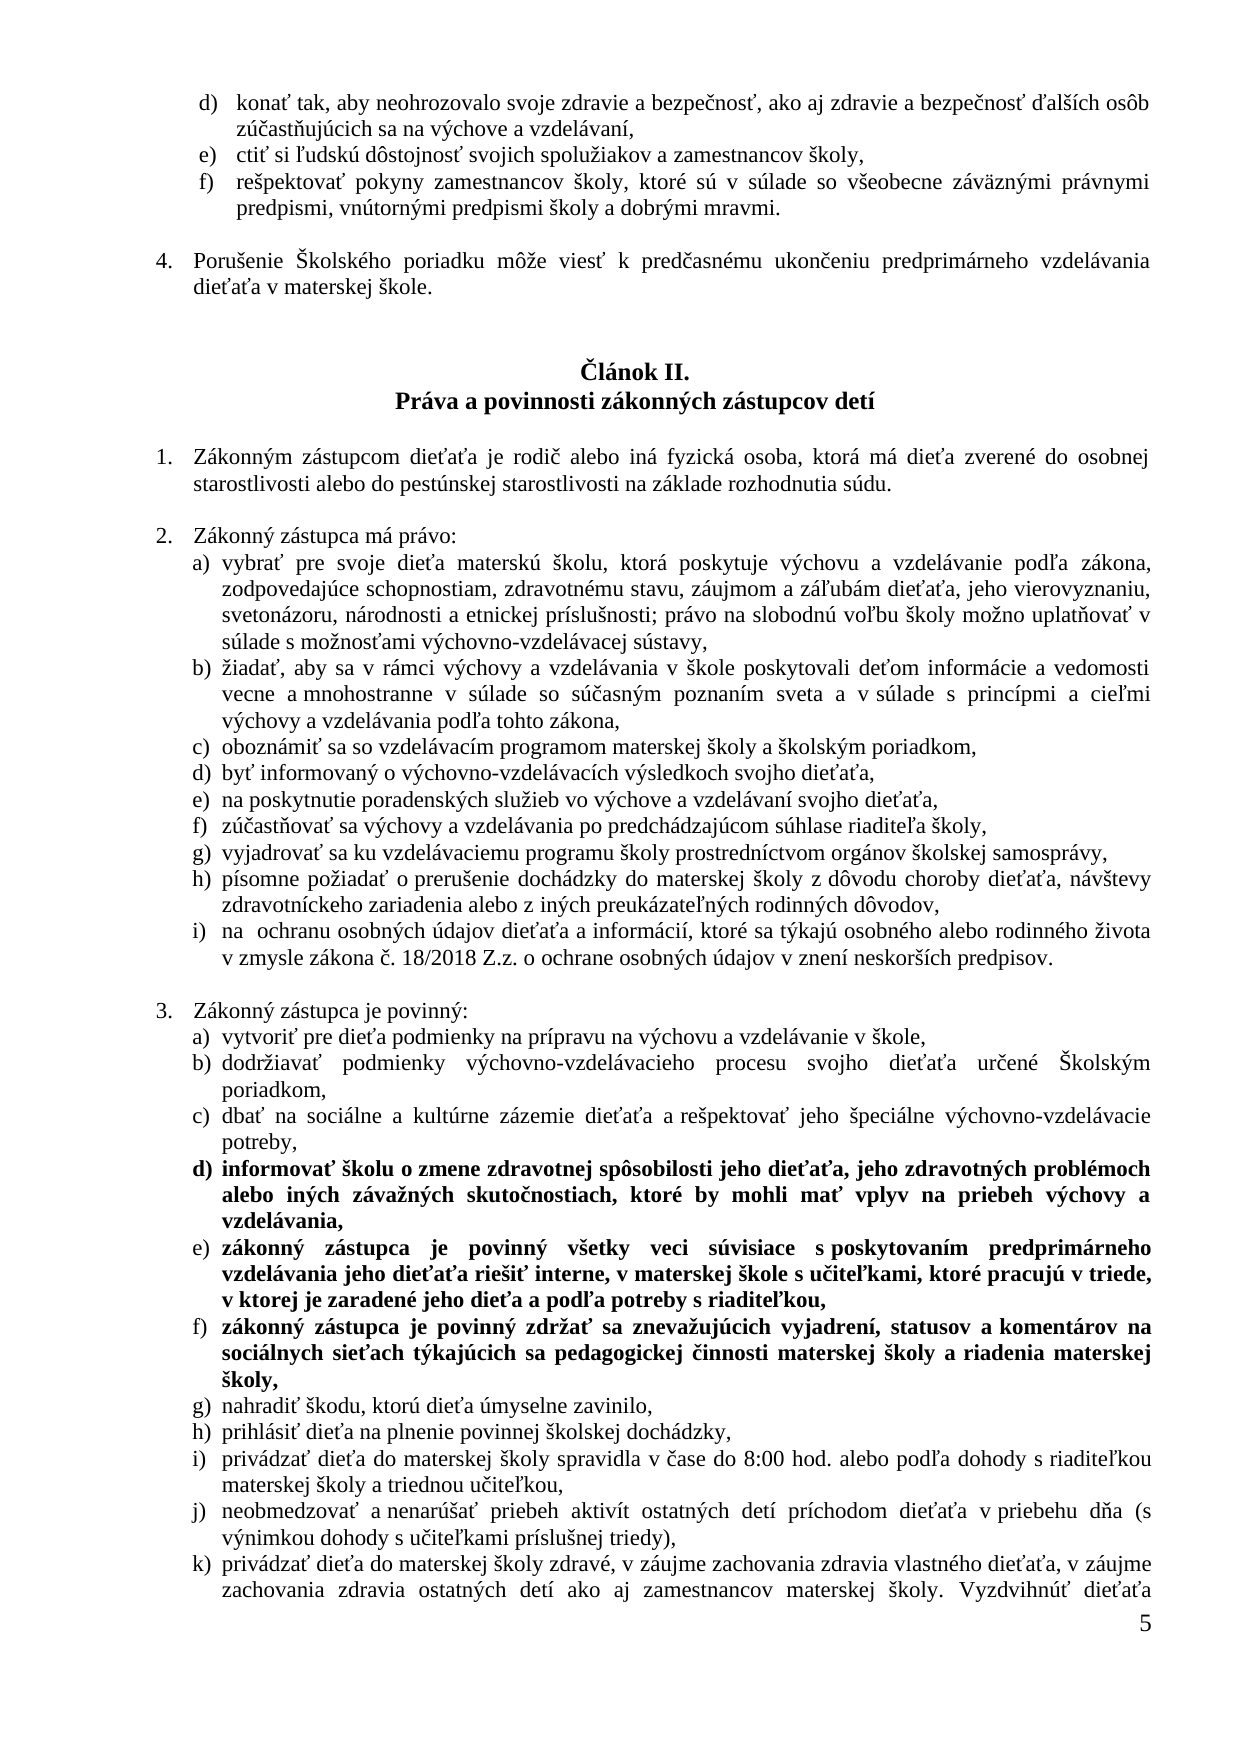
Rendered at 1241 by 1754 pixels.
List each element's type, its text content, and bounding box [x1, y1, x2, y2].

list zúčastňovať sa výchovy a vzdelávania po predchádzajúcom súhlase riaditeľa školy, [192, 812, 1152, 838]
list vybrať pre svoje dieťa materskú školu, ktorá poskytuje výchovu a vzdelávanie podľa zákona, zodpovedajúce schopnostiam, zdravotnému stavu, záujmom a záľubám dieťaťa, jeho vierovyznaniu, svetonázoru, národnosti a etnickej príslušnosti; právo na slobodnú voľbu školy možno uplatňovať v súlade s možnosťami výchovno-vzdelávacej sústavy, [192, 549, 1152, 654]
list Zákonný zástupca má právo: [156, 522, 1152, 549]
list prihlásiť dieťa na plnenie povinnej školskej dochádzky, [192, 1418, 1152, 1445]
list Porušenie Školského poriadku môže viesť k predčasnému ukončeniu predprimárneho vzdelávania dieťaťa v materskej škole. [156, 247, 1152, 299]
list vytvoriť pre dieťa podmienky na prípravu na výchovu a vzdelávanie v škole, [192, 1023, 1152, 1049]
list vyjadrovať sa ku vzdelávaciemu programu školy prostredníctvom orgánov školskej samosprávy, [192, 838, 1152, 865]
list neobmedzovať a nenarúšať priebeh aktivít ostatných detí príchodom dieťaťa v priebehu dňa (s výnimkou dohody s učiteľkami príslušnej triedy), [192, 1497, 1152, 1550]
list na poskytnutie poradenských služieb vo výchove a vzdelávaní svojho dieťaťa, [192, 786, 1152, 812]
list žiadať, aby sa v rámci výchovy a vzdelávania v škole poskytovali deťom informácie a vedomosti vecne a mnohostranne v súlade so súčasným poznaním sveta a v súlade s princípmi a cieľmi výchovy a vzdelávania podľa tohto zákona, [192, 654, 1152, 733]
list konať tak, aby neohrozovalo svoje zdravie a bezpečnosť, ako aj zdravie a bezpečnosť ďalších osôb zúčastňujúcich sa na výchove a vzdelávaní, [199, 89, 1152, 141]
list dbať na sociálne a kultúrne zázemie dieťaťa a rešpektovať jeho špeciálne výchovno-vzdelávacie potreby, [192, 1102, 1152, 1155]
list nahradiť škodu, ktorú dieťa úmyselne zavinilo, [192, 1392, 1152, 1418]
text Práva a povinnosti zákonných zástupcov detí [118, 386, 1152, 414]
list Zákonný zástupca je povinný: [156, 997, 1152, 1023]
list ctiť si ľudskú dôstojnosť svojich spolužiakov a zamestnancov školy, [199, 141, 1152, 168]
list dodržiavať podmienky výchovno-vzdelávacieho procesu svojho dieťaťa určené Školským poriadkom, [192, 1049, 1152, 1102]
list Zákonným zástupcom dieťaťa je rodič alebo iná fyzická osoba, ktorá má dieťa zverené do osobnej starostlivosti alebo do pestúnskej starostlivosti na základe rozhodnutia súdu. [156, 443, 1152, 496]
list oboznámiť sa so vzdelávacím programom materskej školy a školským poriadkom, [192, 733, 1152, 759]
list byť informovaný o výchovno-vzdelávacích výsledkoch svojho dieťaťa, [192, 759, 1152, 786]
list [192, 1550, 1152, 1603]
list zákonný zástupca je povinný zdržať sa znevažujúcich vyjadrení, statusov a komentárov na sociálnych sieťach týkajúcich sa pedagogickej činnosti materskej školy a riadenia materskej školy, [192, 1313, 1152, 1392]
list zákonný zástupca je povinný všetky veci súvisiace s poskytovaním predprimárneho vzdelávania jeho dieťaťa riešiť interne, v materskej škole s učiteľkami, ktoré pracujú v triede, v ktorej je zaradené jeho dieťa a podľa potreby s riaditeľkou, [192, 1234, 1152, 1313]
list informovať školu o zmene zdravotnej spôsobilosti jeho dieťaťa, jeho zdravotných problémoch alebo iných závažných skutočnostiach, ktoré by mohli mať vplyv na priebeh výchovy a vzdelávania, [192, 1155, 1152, 1234]
list privádzať dieťa do materskej školy spravidla v čase do 8:00 hod. alebo podľa dohody s riaditeľkou materskej školy a triednou učiteľkou, [192, 1445, 1152, 1497]
text Článok II. [118, 357, 1152, 386]
list na ochranu osobných údajov dieťaťa a informácií, ktoré sa týkajú osobného alebo rodinného života v zmysle zákona č. 18/2018 Z.z. o ochrane osobných údajov v znení neskorších predpisov. [192, 918, 1152, 970]
list rešpektovať pokyny zamestnancov školy, ktoré sú v súlade so všeobecne záväznými právnymi predpismi, vnútornými predpismi školy a dobrými mravmi. [199, 168, 1152, 220]
list písomne požiadať o prerušenie dochádzky do materskej školy z dôvodu choroby dieťaťa, návštevy zdravotníckeho zariadenia alebo z iných preukázateľných rodinných dôvodov, [192, 865, 1152, 918]
